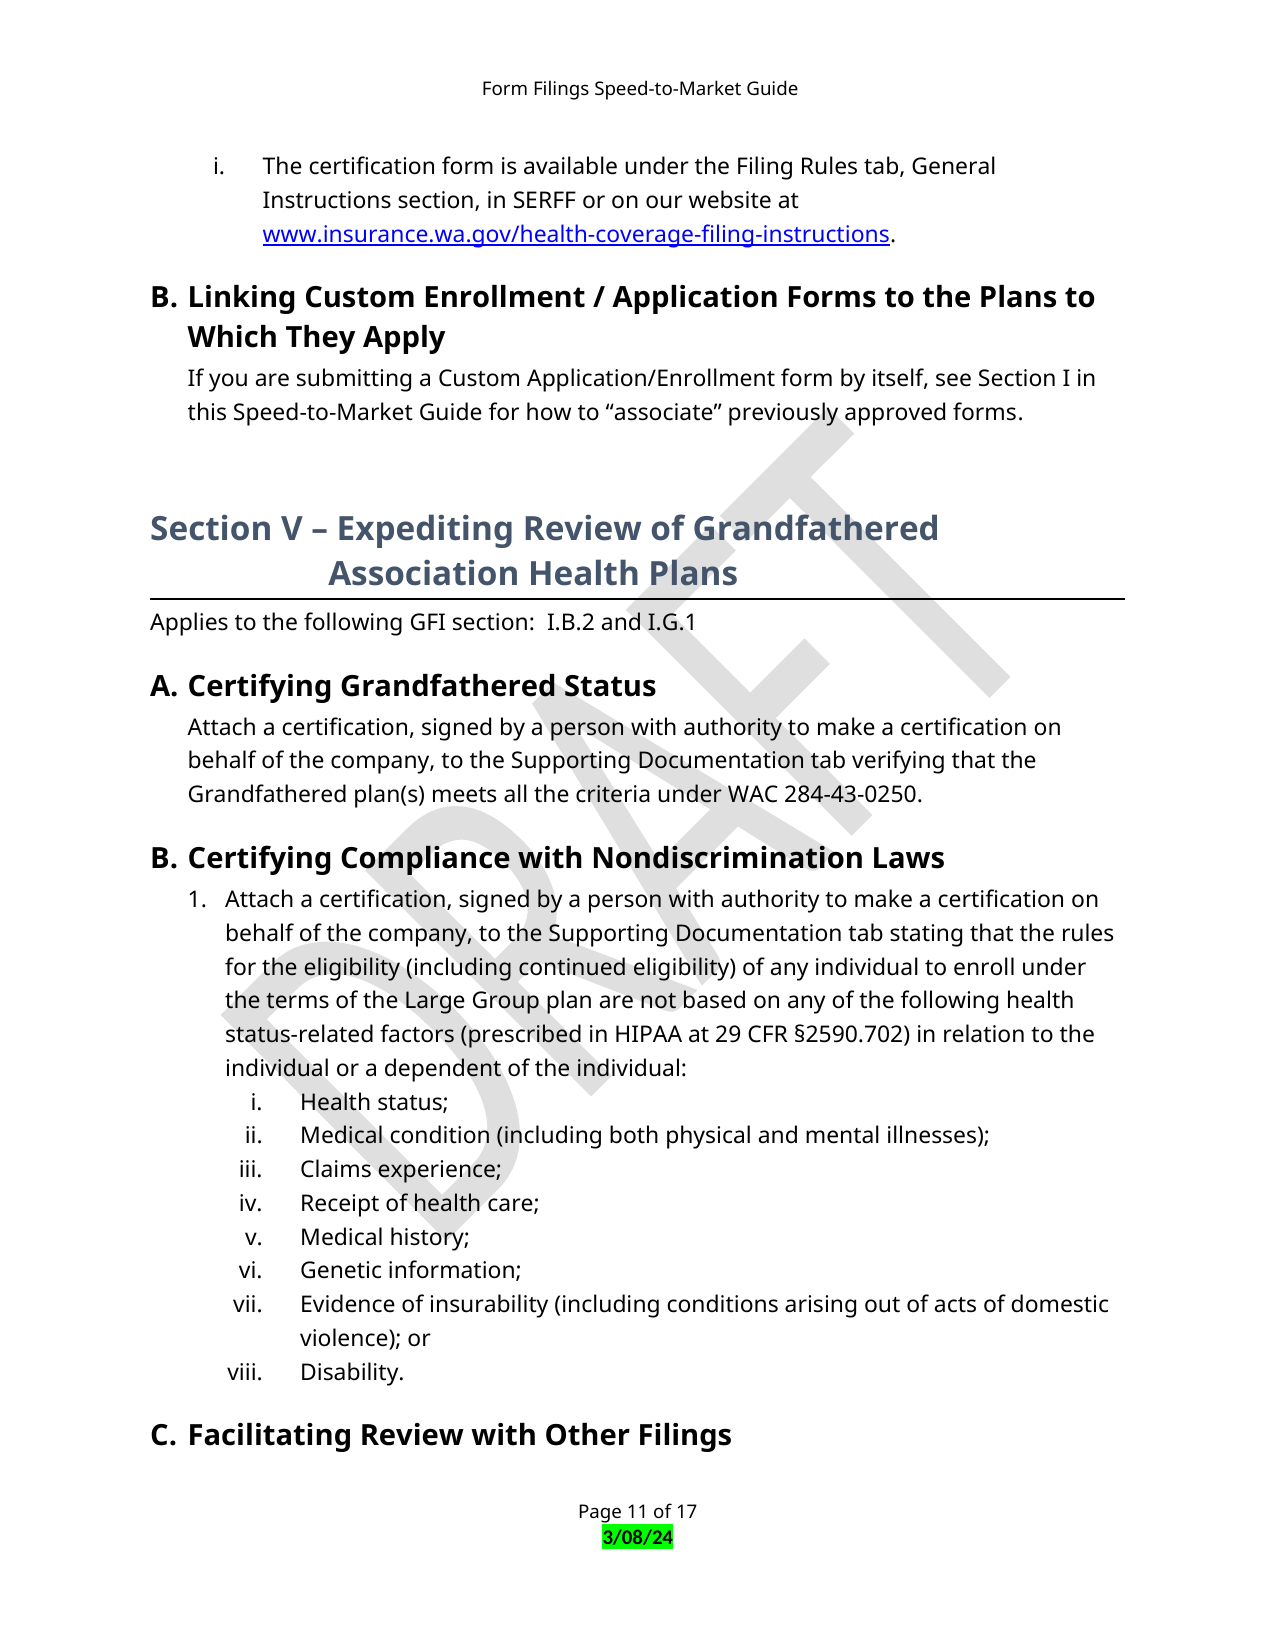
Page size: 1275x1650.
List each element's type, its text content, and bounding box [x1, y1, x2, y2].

list Attach a certification, signed by a person with authority to make a certification on behalf of the company, to the Supporting Documentation tab stating that the rules for the eligibility (including continued eligibility) of any individual to enroll under the terms of the Large Group plan are not based on any of the following health status-related factors (prescribed in HIPAA at 29 CFR §2590.702) in relation to the individual or a dependent of the individual: [187, 883, 1125, 1083]
subtitle A. Certifying Grandfathered Status [150, 665, 1125, 704]
list Health status; [262, 1085, 1125, 1117]
subtitle Section V – Expediting Review of Grandfathered Association Health Plans [150, 505, 1125, 598]
list The certification form is available under the Filing Rules tab, General Instructions section, in SERFF or on our website at www.insurance.wa.gov/health-coverage-filing-instructions. [225, 150, 1125, 249]
list Genetic information; [262, 1254, 1125, 1285]
subtitle C. Facilitating Review with Other Filings [150, 1414, 1125, 1454]
text If you are submitting a Custom Application/Enrollment form by itself, see Section I in this Speed-to-Market Guide for how to “associate” previously approved forms. [187, 362, 1125, 427]
list Disability. [262, 1355, 1125, 1387]
text Applies to the following GFI section: I.B.2 and I.G.1 [150, 606, 1125, 637]
list Evidence of insurability (including conditions arising out of acts of domestic violence); or [262, 1288, 1125, 1353]
list Medical history; [262, 1220, 1125, 1252]
subtitle B. Linking Custom Enrollment / Application Forms to the Plans to Which They Apply [150, 276, 1125, 356]
list Receipt of health care; [262, 1187, 1125, 1218]
subtitle B. Certifying Compliance with Nondiscrimination Laws [150, 837, 1125, 877]
list Medical condition (including both physical and mental illnesses); [262, 1119, 1125, 1150]
list Claims experience; [262, 1153, 1125, 1184]
list Attach a certification, signed by a person with authority to make a certification on behalf of the company, to the Supporting Documentation tab verifying that the Grandfathered plan(s) meets all the criteria under WAC 284-43-0250. [187, 711, 1125, 809]
